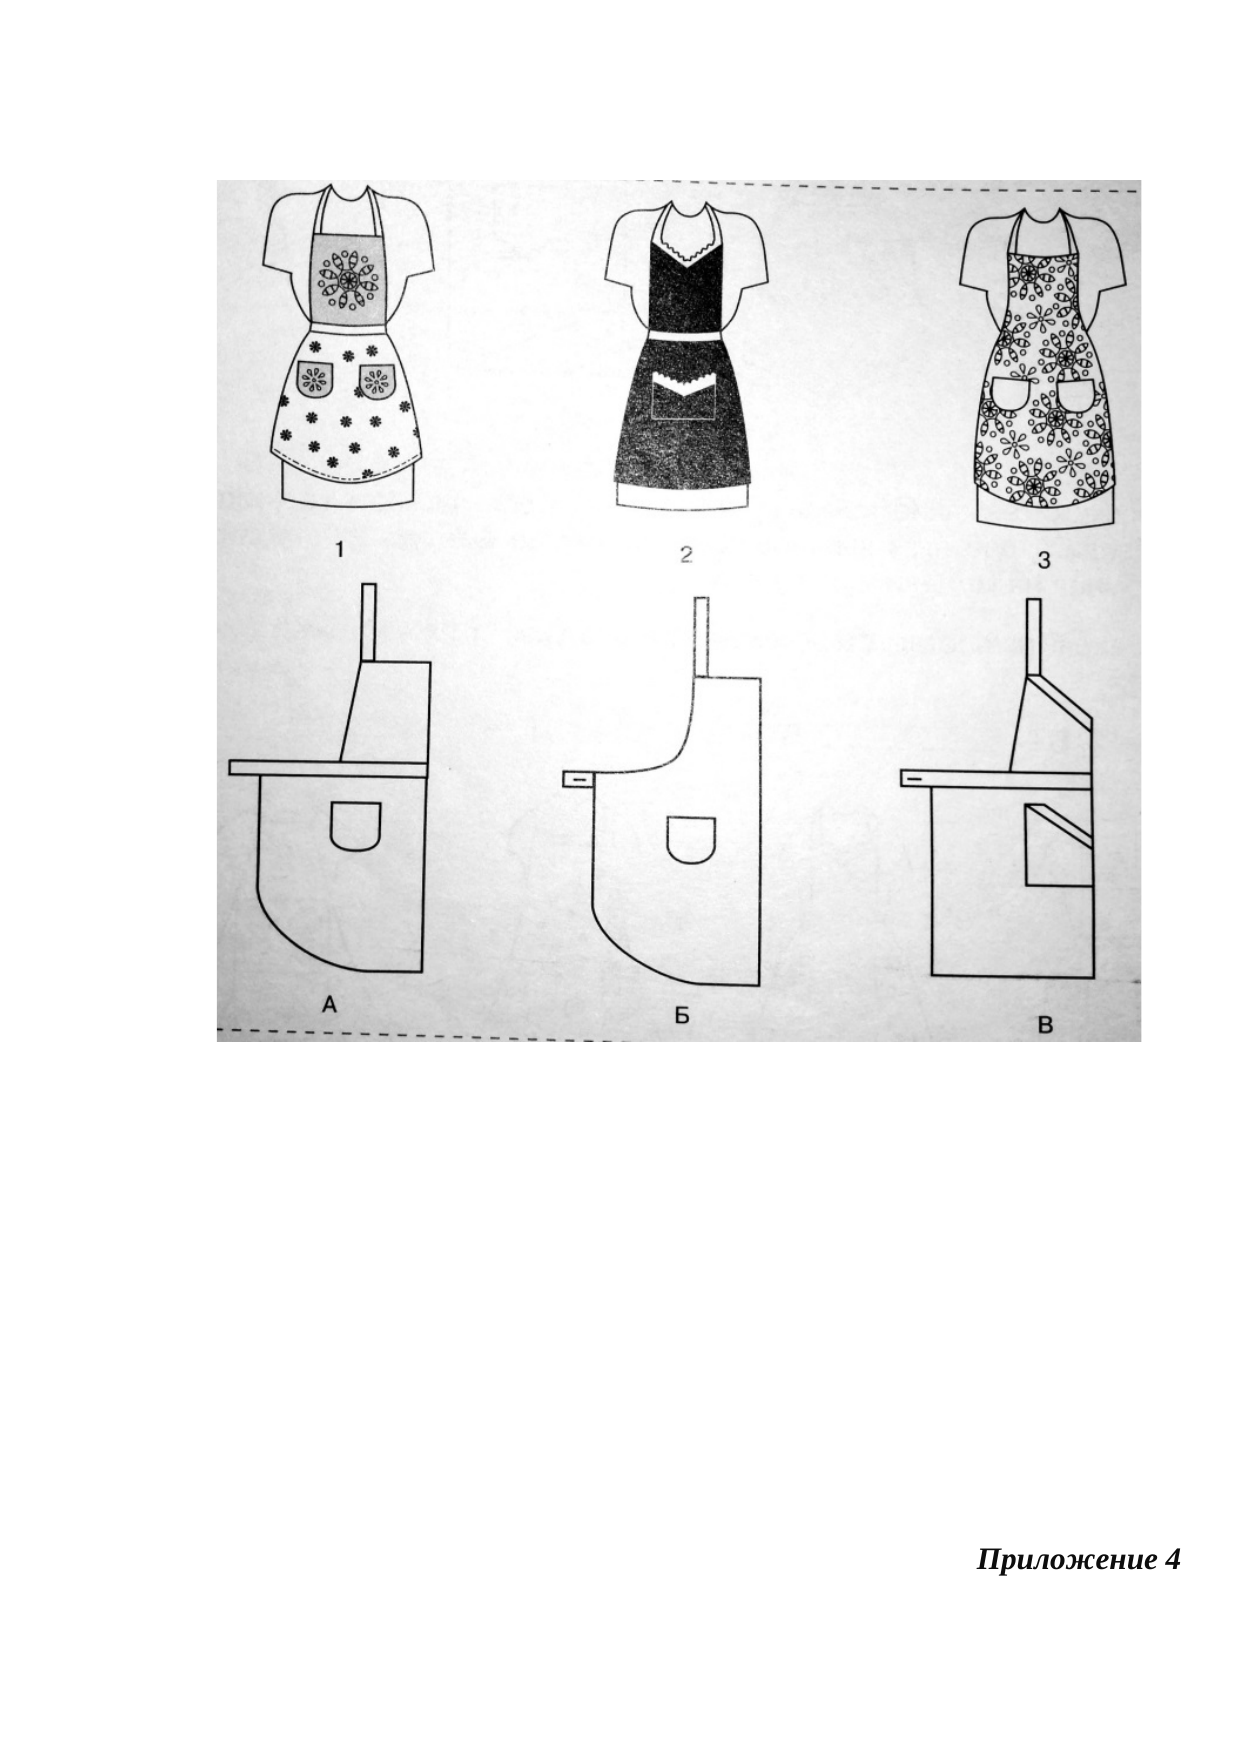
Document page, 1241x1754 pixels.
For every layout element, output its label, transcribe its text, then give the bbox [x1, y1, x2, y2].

picture [216, 180, 1142, 1042]
text Приложение 4 [177, 1540, 1181, 1576]
